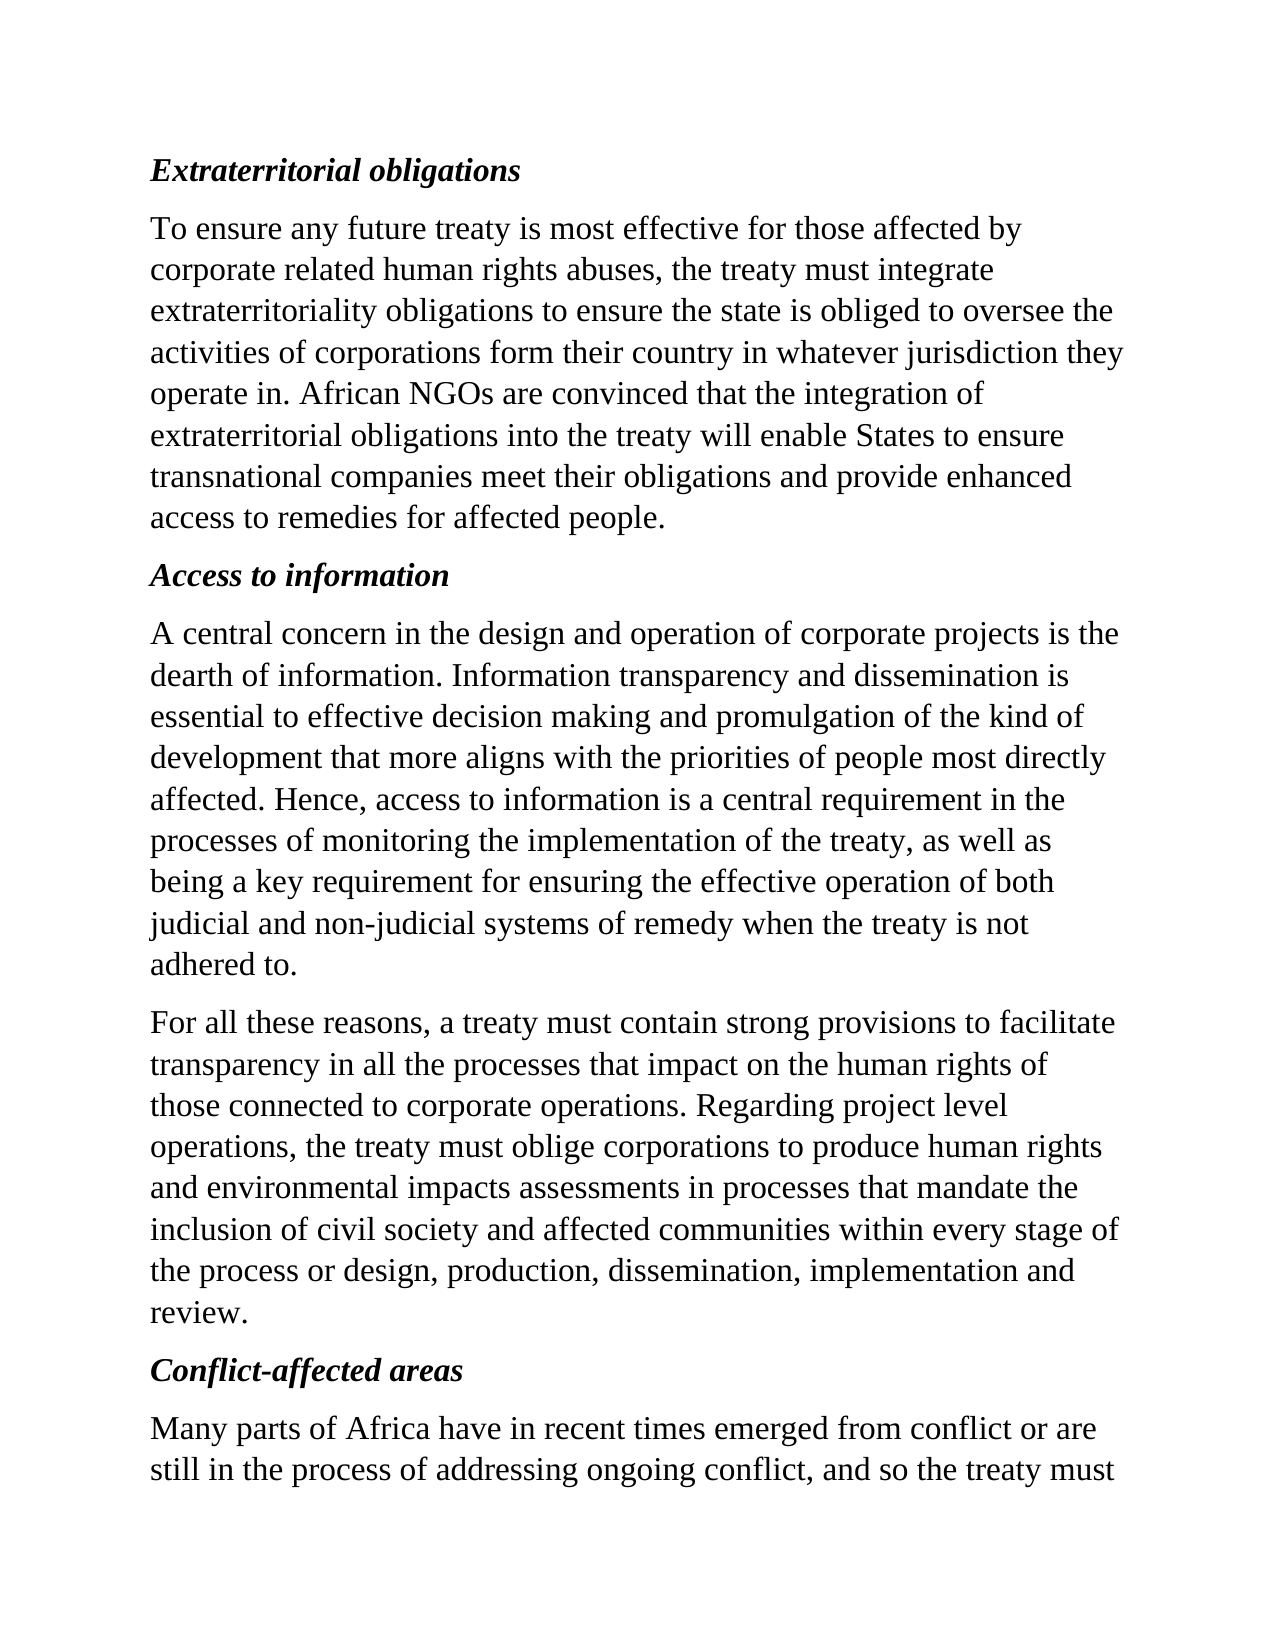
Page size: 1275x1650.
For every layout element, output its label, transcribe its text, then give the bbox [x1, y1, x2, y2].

text Access to information [150, 556, 1125, 594]
text To ensure any future treaty is most effective for those affected by corporate related human rights abuses, the treaty must integrate extraterritoriality obligations to ensure the state is obliged to oversee the activities of corporations form their country in whatever jurisdiction they operate in. African NGOs are convinced that the integration of extraterritorial obligations into the treaty will enable States to ensure transnational companies meet their obligations and provide enhanced access to remedies for affected people. [150, 208, 1125, 536]
text For all these reasons, a treaty must contain strong provisions to facilitate transparency in all the processes that impact on the human rights of those connected to corporate operations. Regarding project level operations, the treaty must oblige corporations to produce human rights and environmental impacts assessments in processes that mandate the inclusion of civil society and affected communities within every stage of the process or design, production, dissemination, implementation and review. [150, 1002, 1125, 1330]
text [150, 1408, 1125, 1488]
text Conflict-affected areas [150, 1350, 1125, 1388]
text Extraterritorial obligations [150, 150, 1125, 188]
text A central concern in the design and operation of corporate projects is the dearth of information. Information transparency and dissemination is essential to effective decision making and promulgation of the kind of development that more aligns with the priorities of people most directly affected. Hence, access to information is a central requirement in the processes of monitoring the implementation of the treaty, as well as being a key requirement for ensuring the effective operation of both judicial and non-judicial systems of remedy when the treaty is not adhered to. [150, 613, 1125, 983]
